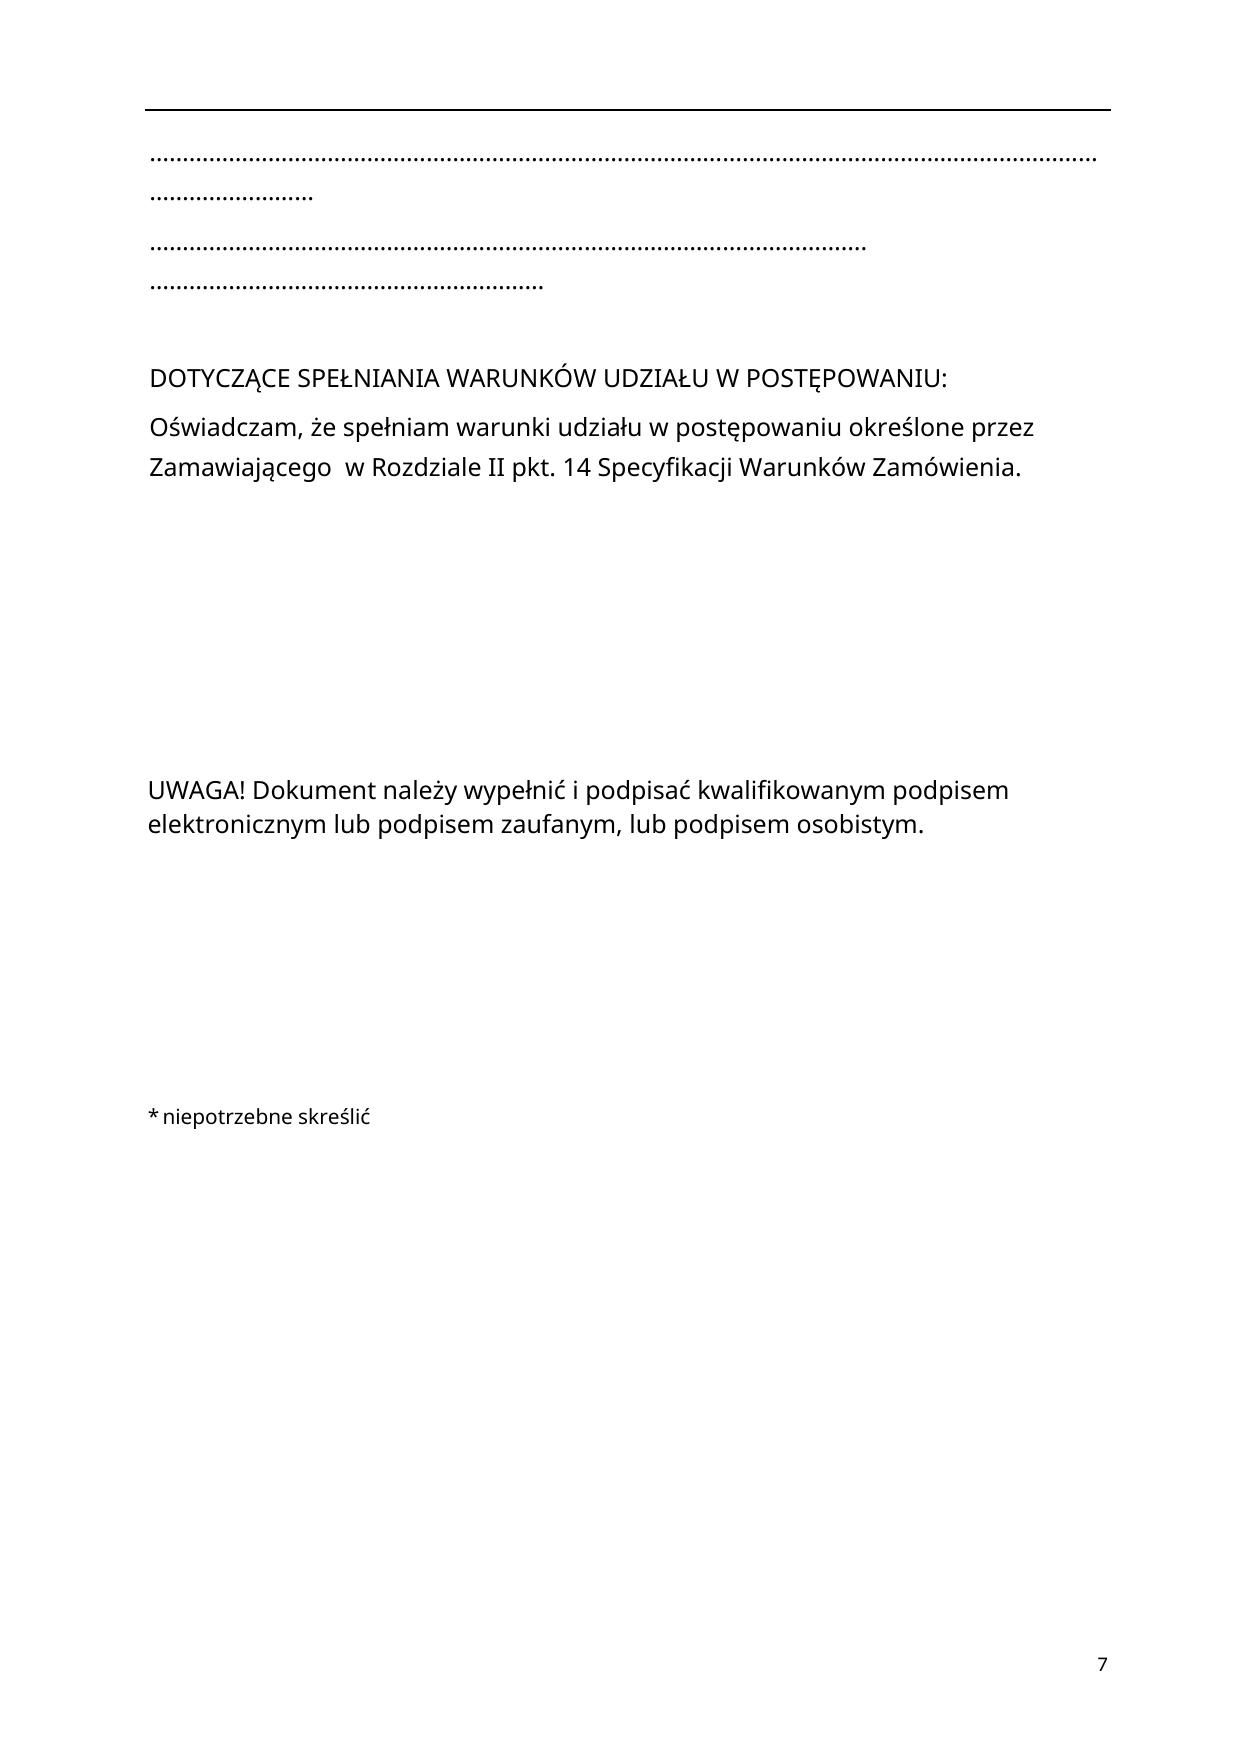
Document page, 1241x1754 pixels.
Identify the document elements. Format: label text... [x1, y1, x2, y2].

text UWAGA! Dokument należy wypełnić i podpisać kwalifikowanym podpisem elektronicznym lub podpisem zaufanym, lub podpisem osobistym. [147, 773, 1113, 841]
text …………………………………………………………………………………………………………………………………………….……… [149, 135, 1111, 208]
text DOTYCZĄCE SPEŁNIANIA WARUNKÓW UDZIAŁU W POSTĘPOWANIU: [149, 361, 1111, 394]
text * niepotrzebne skreślić [148, 1102, 1113, 1131]
text ……………………………………………………………………………………………….…………………………………………………… [149, 223, 1111, 297]
text Oświadczam, że spełniam warunki udziału w postępowaniu określone przez Zamawiającego w Rozdziale II pkt. 14 Specyfikacji Warunków Zamówienia. [149, 410, 1111, 483]
